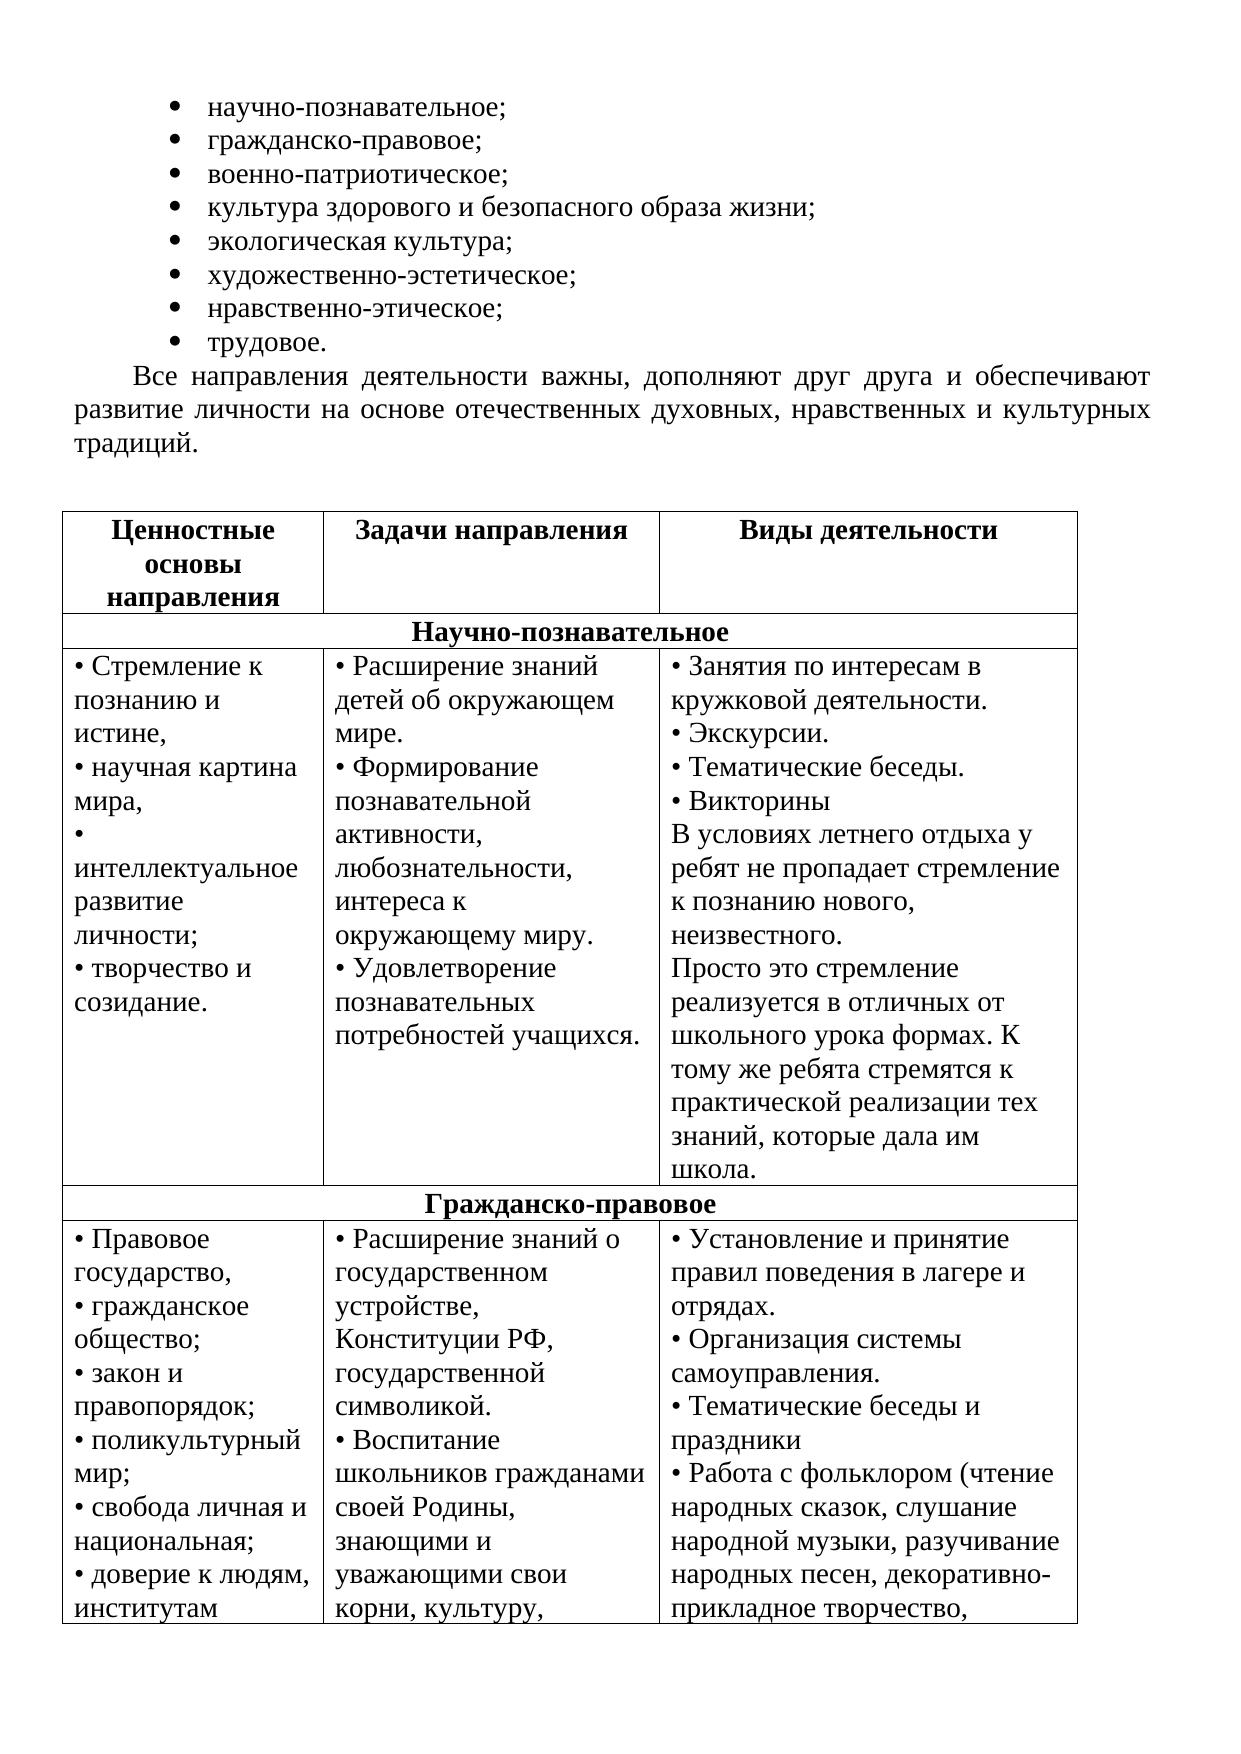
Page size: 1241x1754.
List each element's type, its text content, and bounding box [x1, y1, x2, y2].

table_cell Гражданско-правовое [63, 1186, 1077, 1220]
list военно-патриотическое; [170, 156, 1152, 189]
table_cell • Расширение знаний детей об окружающем мире. • Формирование познавательной активности, любознательности, интереса к окружающему миру. • Удовлетворение познавательных потребностей учащихся. [324, 649, 659, 1185]
list гражданско-правовое; [170, 122, 1152, 156]
list научно-познавательное; [170, 89, 1152, 122]
list культура здорового и безопасного образа жизни; [170, 189, 1152, 223]
table_header Ценностные основы направления [63, 512, 323, 613]
text Все направления деятельности важны, дополняют друг друга и обеспечивают развитие личности на основе отечественных духовных, нравственных и культурных традиций. [74, 358, 1152, 458]
list нравственно-этическое; [170, 291, 1152, 324]
table_cell • Стремление к познанию и истине, • научная картина мира, • интеллектуальное развитие личности; • творчество и созидание. [63, 649, 323, 1185]
list трудовое. [170, 324, 1152, 358]
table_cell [63, 1221, 323, 1623]
table_cell Научно-познавательное [63, 614, 1077, 647]
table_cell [324, 1221, 659, 1623]
list художественно-эстетическое; [170, 257, 1152, 291]
list экологическая культура; [170, 223, 1152, 257]
table_cell • Занятия по интересам в кружковой деятельности. • Экскурсии. • Тематические беседы. • Викторины В условиях летнего отдыха у ребят не пропадает стремление к познанию нового, неизвестного. Просто это стремление реализуется в отличных от школьного урока формах. К тому же ребята стремятся к практической реализации тех знаний, которые дала им школа. [660, 649, 1077, 1185]
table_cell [660, 1221, 1077, 1623]
table_header Виды деятельности [660, 512, 1077, 613]
table_header Задачи направления [324, 512, 659, 613]
